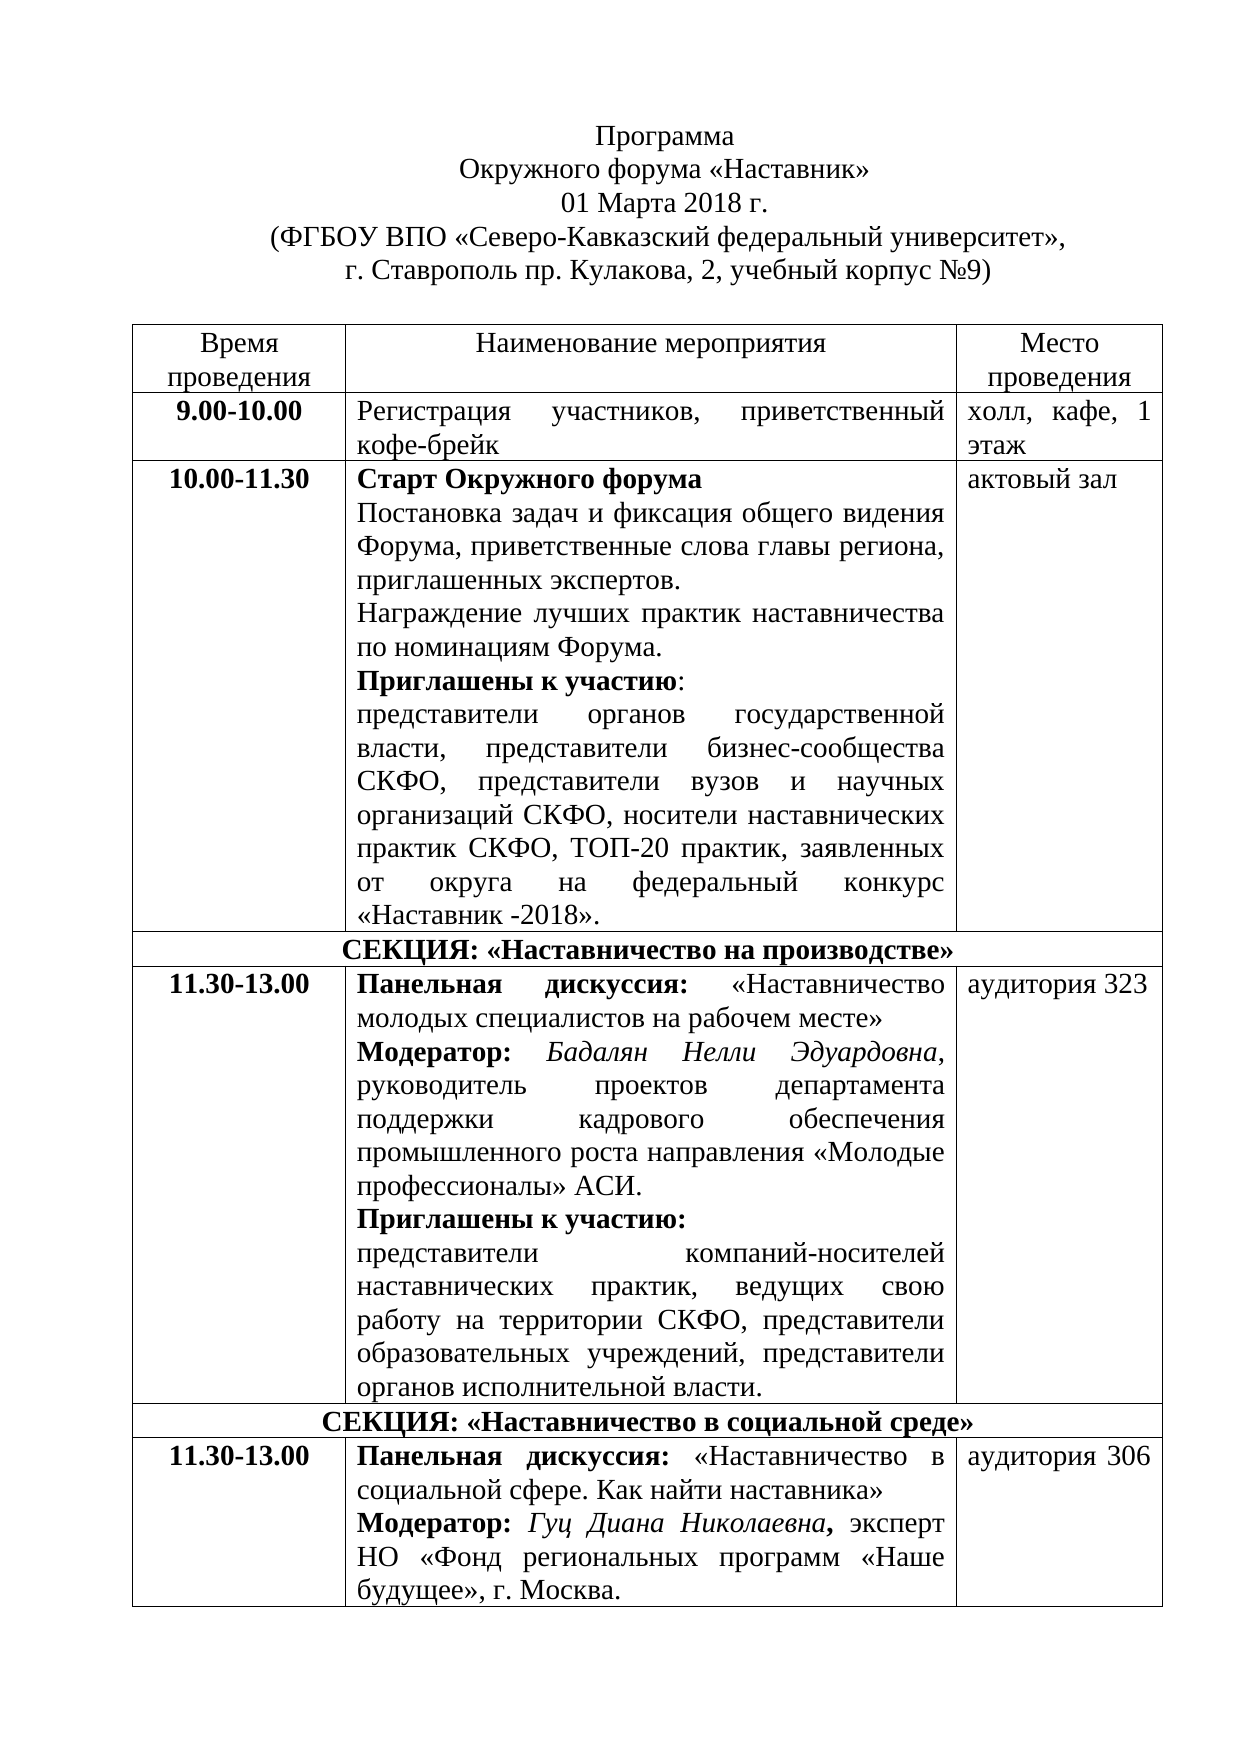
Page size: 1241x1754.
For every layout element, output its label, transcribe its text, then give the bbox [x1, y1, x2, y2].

table_cell СЕКЦИЯ: «Наставничество на производстве» [133, 932, 1162, 966]
text (ФГБОУ ВПО «Северо-Кавказский федеральный университет», [177, 219, 1152, 252]
table_cell 9.00-10.00 [133, 393, 345, 460]
table_cell Регистрация участников, приветственный кофе-брейк [346, 393, 956, 460]
table_cell Панельная дискуссия: «Наставничество молодых специалистов на рабочем месте» Модератор: Бадалян Нелли Эдуардовна, руководитель проектов департамента поддержки кадрового обеспечения промышленного роста направления «Молодые профессионалы» АСИ. Приглашены к участию: представители компаний-носителей наставнических практик, ведущих свою работу на территории СКФО, представители образовательных учреждений, представители органов исполнительной власти. [346, 967, 956, 1403]
table_cell холл, кафе, 1 этаж [957, 393, 1162, 460]
table_cell аудитория 323 [957, 967, 1162, 1403]
text 01 Марта 2018 г. [177, 185, 1152, 219]
table_cell 10.00-11.30 [133, 461, 345, 931]
text Программа [177, 118, 1152, 152]
table_cell СЕКЦИЯ: «Наставничество в социальной среде» [133, 1404, 1162, 1437]
table_cell 11.30-13.00 [133, 967, 345, 1403]
text г. Ставрополь пр. Кулакова, 2, учебный корпус №9) [177, 252, 1152, 286]
table_cell аудитория 306 [957, 1438, 1162, 1606]
table_header Место проведения [957, 325, 1162, 392]
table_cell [346, 1438, 956, 1606]
table_cell актовый зал [957, 461, 1162, 931]
table_header Время проведения [133, 325, 345, 392]
table_header Наименование мероприятия [346, 325, 956, 392]
text Окружного форума «Наставник» [177, 152, 1152, 185]
table_cell 11.30-13.00 [133, 1438, 345, 1606]
table_cell Старт Окружного форума Постановка задач и фиксация общего видения Форума, приветственные слова главы региона, приглашенных экспертов. Награждение лучших практик наставничества по номинациям Форума. Приглашены к участию: представители органов государственной власти, представители бизнес-сообщества СКФО, представители вузов и научных организаций СКФО, носители наставнических практик СКФО, ТОП-20 практик, заявленных от округа на федеральный конкурс «Наставник -2018». [346, 461, 956, 931]
